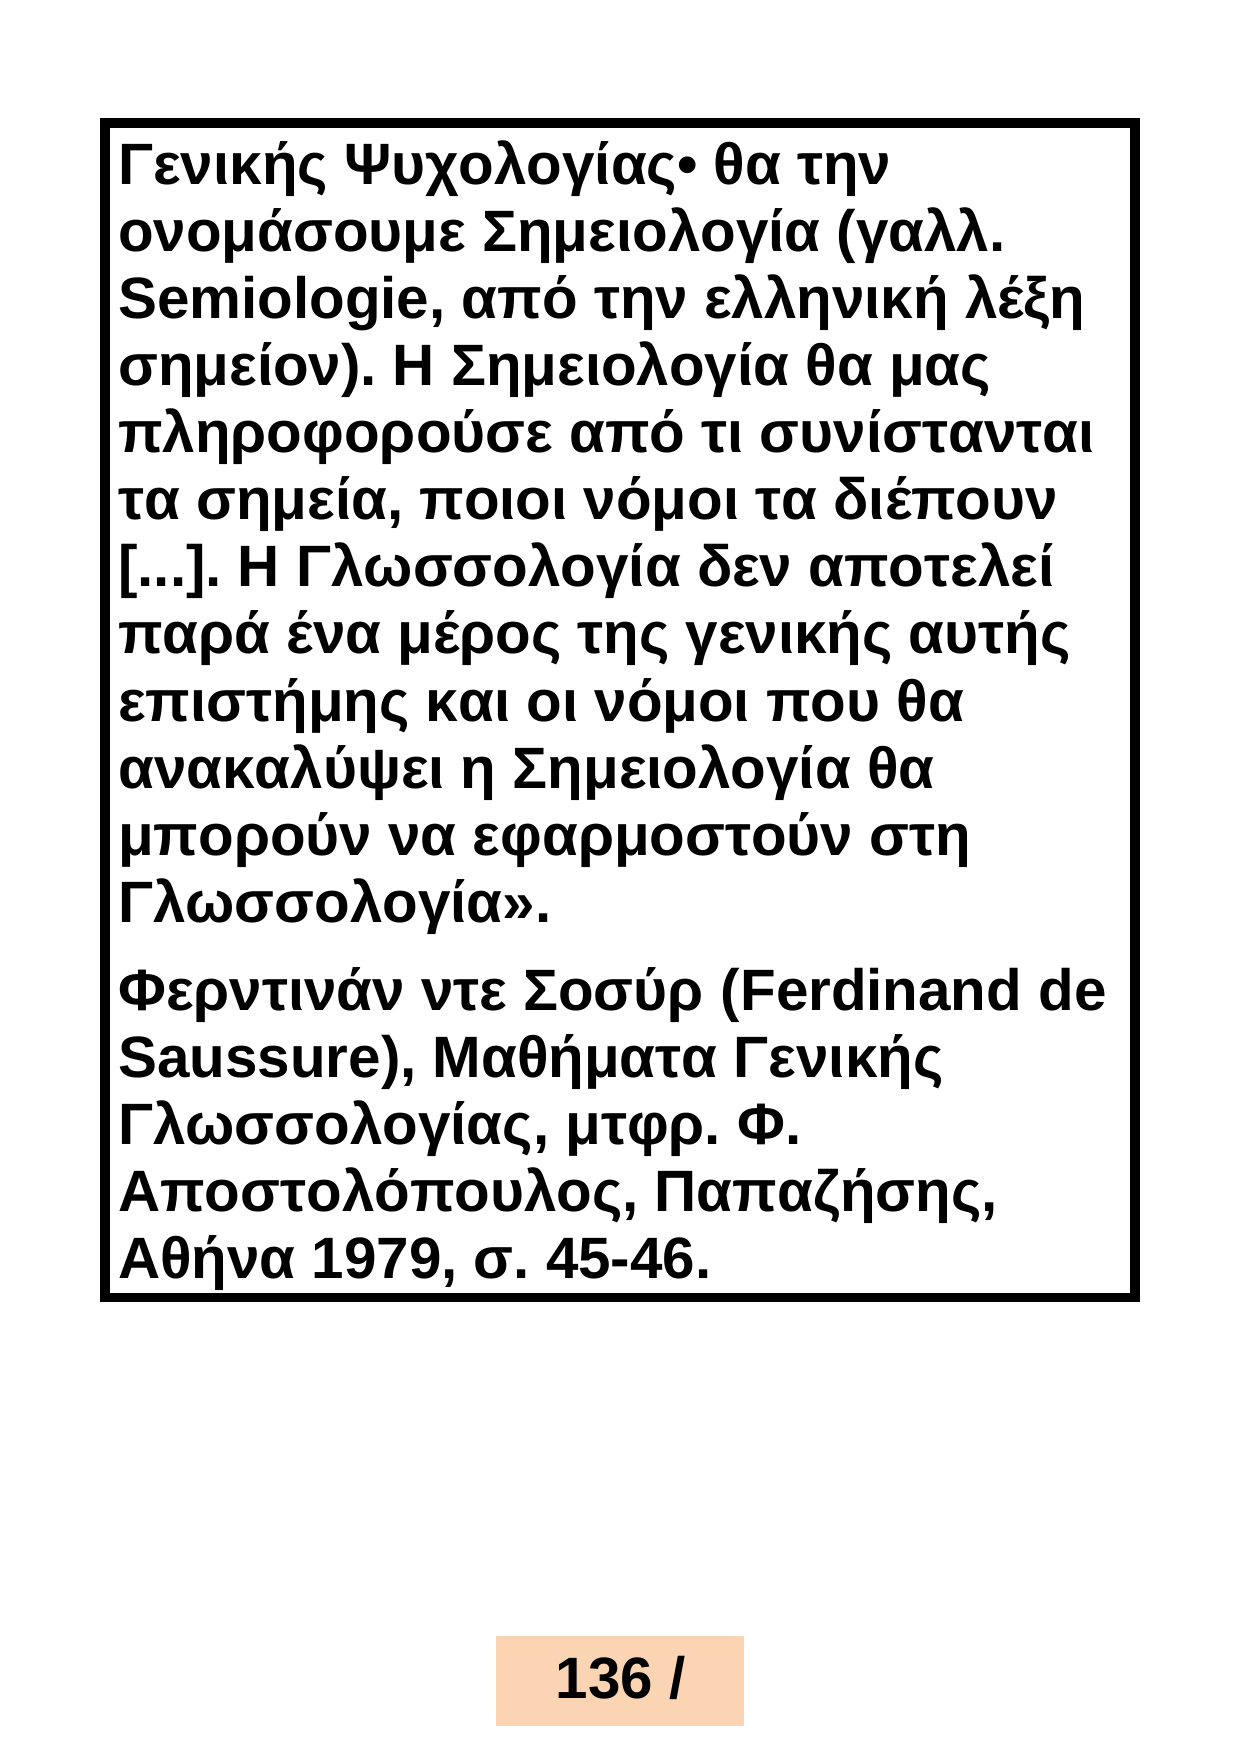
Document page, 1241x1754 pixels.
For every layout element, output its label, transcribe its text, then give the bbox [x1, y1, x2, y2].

text Φερντινάν ντε Σοσύρ (Ferdinand de Saussure), Μαθήματα Γενικής Γλωσσολογίας, μτφρ. Φ. Αποστολόπουλος, Παπαζήσης, Αθήνα 1979, σ. 45-46. [110, 944, 1130, 1293]
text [110, 128, 1130, 934]
